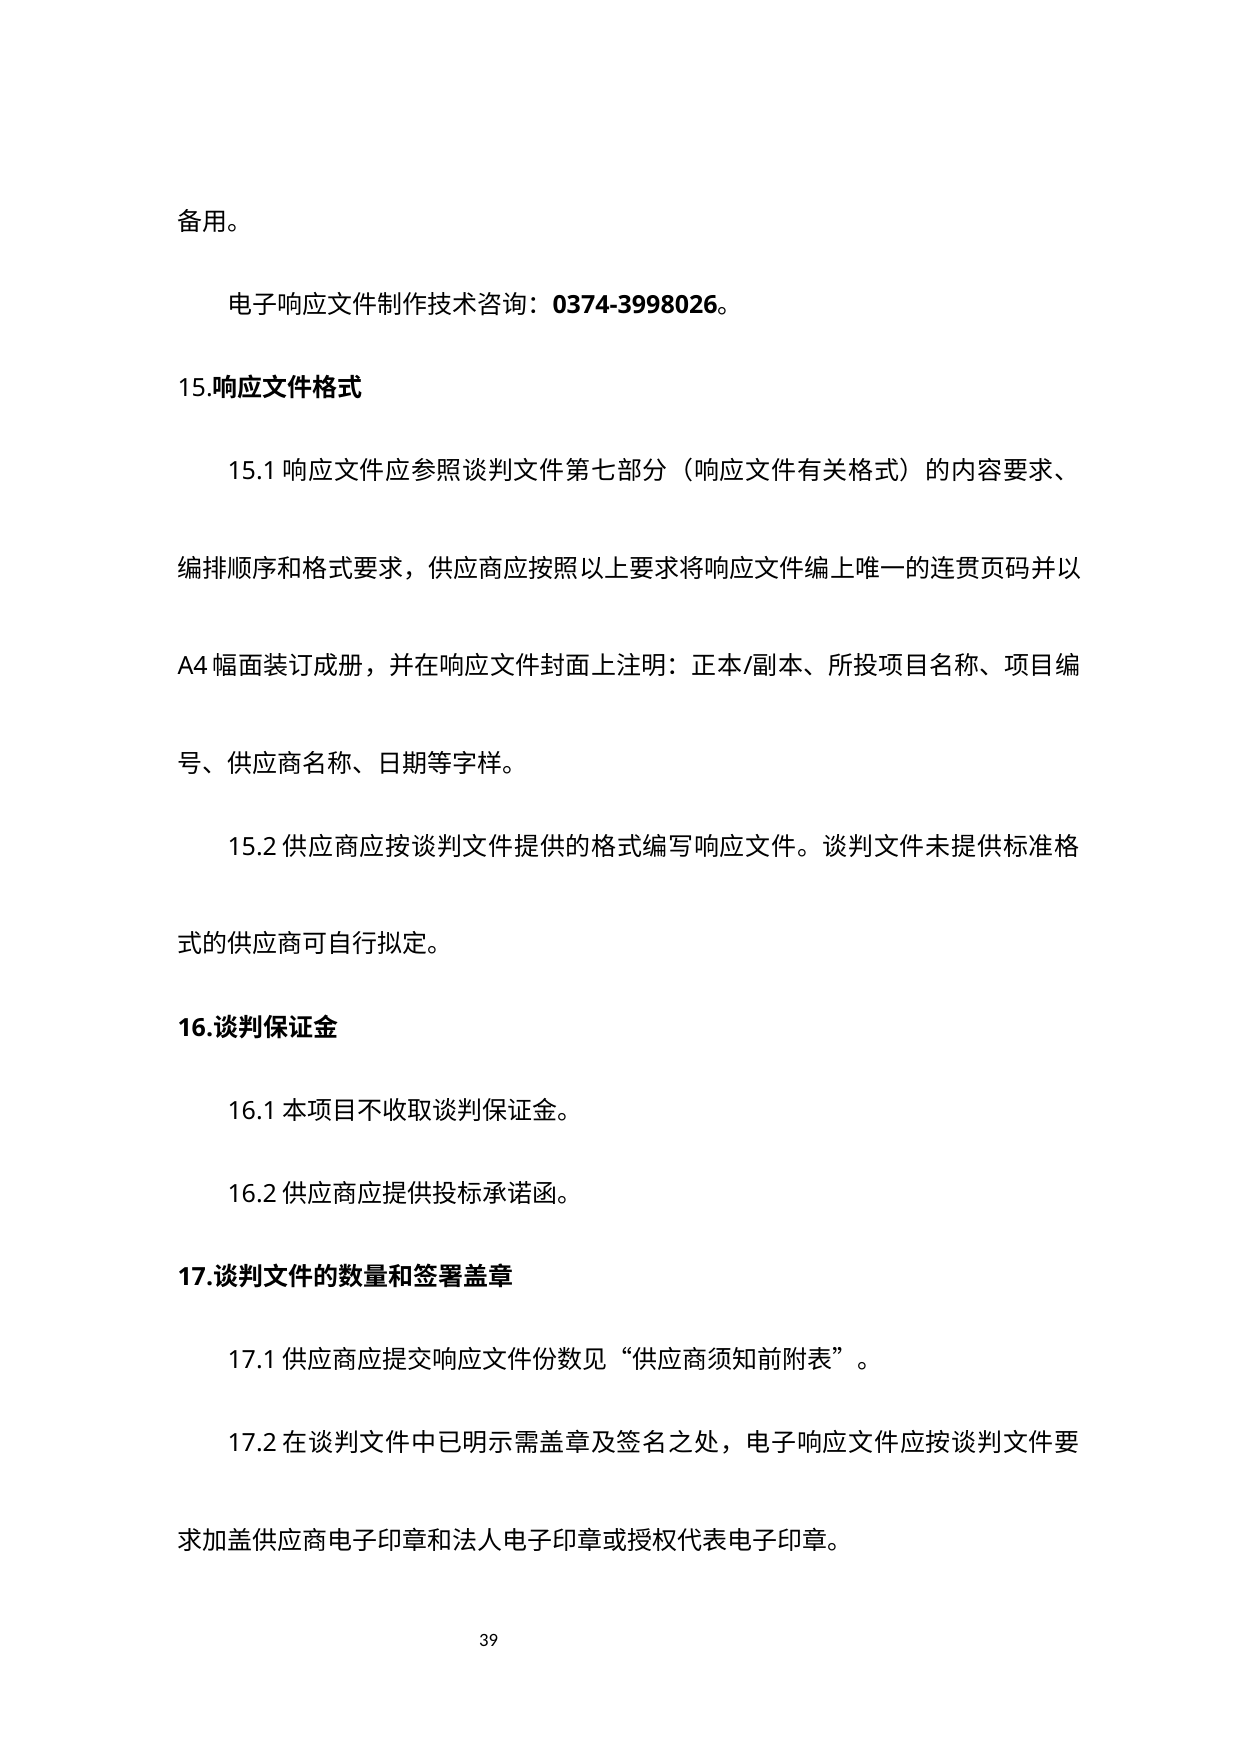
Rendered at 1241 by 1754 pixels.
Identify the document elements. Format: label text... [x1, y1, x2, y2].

text 17.2在谈判文件中已明示需盖章及签名之处，电子响应文件应按谈判文件要求加盖供应商电子印章和法人电子印章或授权代表电子印章。 [177, 1408, 1081, 1571]
text 15.2供应商应按谈判文件提供的格式编写响应文件。谈判文件未提供标准格式的供应商可自行拟定。 [177, 812, 1081, 974]
text 16.谈判保证金 [177, 993, 1081, 1058]
text 17.谈判文件的数量和签署盖章 [177, 1242, 1081, 1307]
text 16.1本项目不收取谈判保证金。 [177, 1076, 1081, 1141]
text 电子响应文件制作技术咨询：0374-3998026。 [177, 270, 1081, 335]
text 17.1供应商应提交响应文件份数见“供应商须知前附表”。 [177, 1325, 1081, 1390]
text 16.2供应商应提供投标承诺函。 [177, 1159, 1081, 1224]
text 15.响应文件格式 [177, 353, 1081, 418]
text 15.1响应文件应参照谈判文件第七部分（响应文件有关格式）的内容要求、编排顺序和格式要求，供应商应按照以上要求将响应文件编上唯一的连贯页码并以A4幅面装订成册，并在响应文件封面上注明：正本/副本、所投项目名称、项目编号、供应商名称、日期等字样。 [177, 436, 1081, 794]
